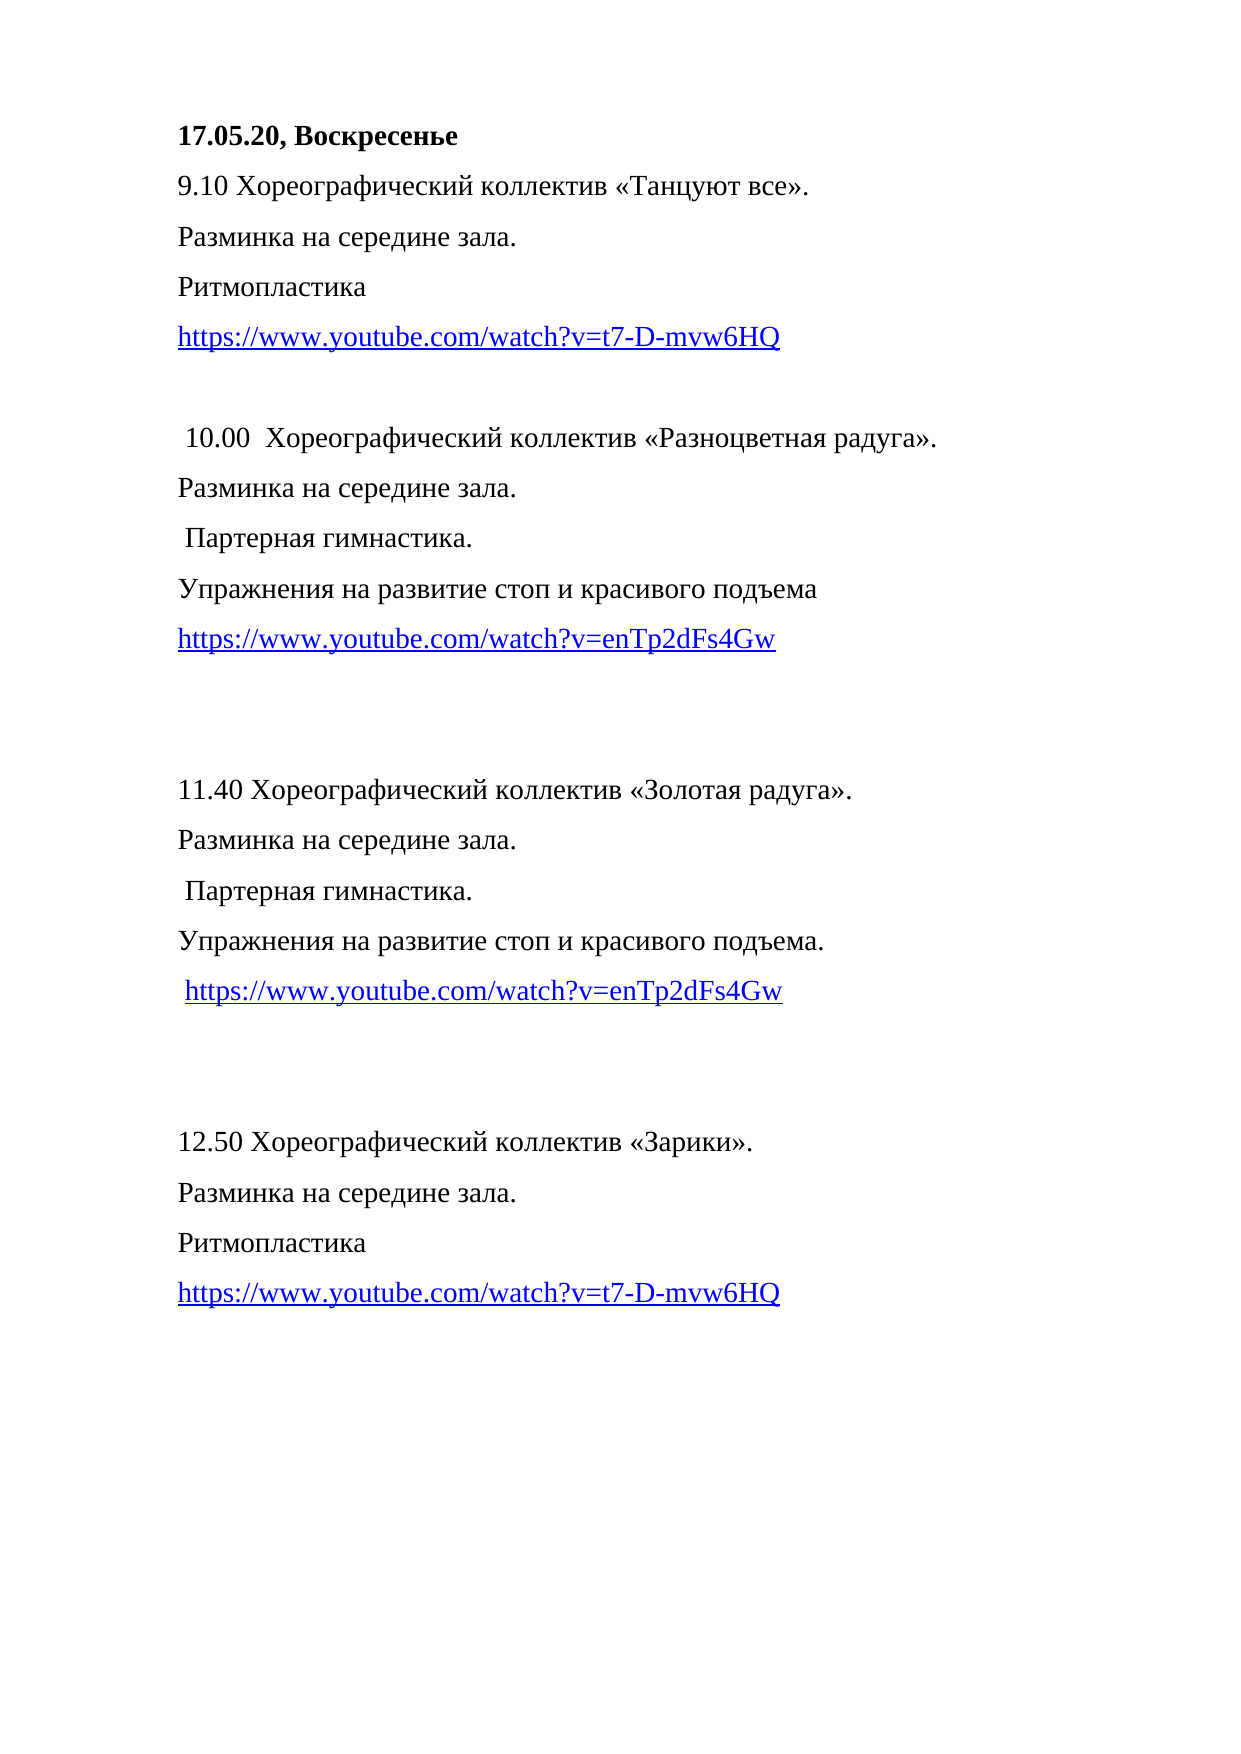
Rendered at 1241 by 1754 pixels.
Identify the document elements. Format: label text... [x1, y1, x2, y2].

text 9.10 Хореографический коллектив «Танцуют все». [177, 168, 1152, 202]
text Ритмопластика [177, 269, 1152, 303]
text Ритмопластика [177, 1225, 1152, 1258]
text Разминка на середине зала. [177, 219, 1152, 252]
text Упражнения на развитие стоп и красивого подъема. [177, 923, 1152, 957]
text https://www.youtube.com/watch?v=enTp2dFs4Gw [177, 621, 1152, 655]
text Разминка на середине зала. [177, 822, 1152, 856]
text https://www.youtube.com/watch?v=enTp2dFs4Gw [177, 973, 1152, 1007]
text https://www.youtube.com/watch?v=t7-D-mvw6HQ [177, 1275, 1152, 1309]
text Разминка на середине зала. [177, 470, 1152, 504]
text 11.40 Хореографический коллектив «Золотая радуга». [177, 772, 1152, 806]
text 10.00 Хореографический коллектив «Разноцветная радуга». [177, 420, 1152, 453]
text Партерная гимнастика. [177, 873, 1152, 906]
text 17.05.20, Воскресенье [177, 118, 1152, 152]
text Разминка на середине зала. [177, 1175, 1152, 1208]
text Партерная гимнастика. [177, 521, 1152, 554]
text https://www.youtube.com/watch?v=t7-D-mvw6HQ [177, 319, 1152, 353]
text 12.50 Хореографический коллектив «Зарики». [177, 1124, 1152, 1158]
text Упражнения на развитие стоп и красивого подъема [177, 571, 1152, 604]
